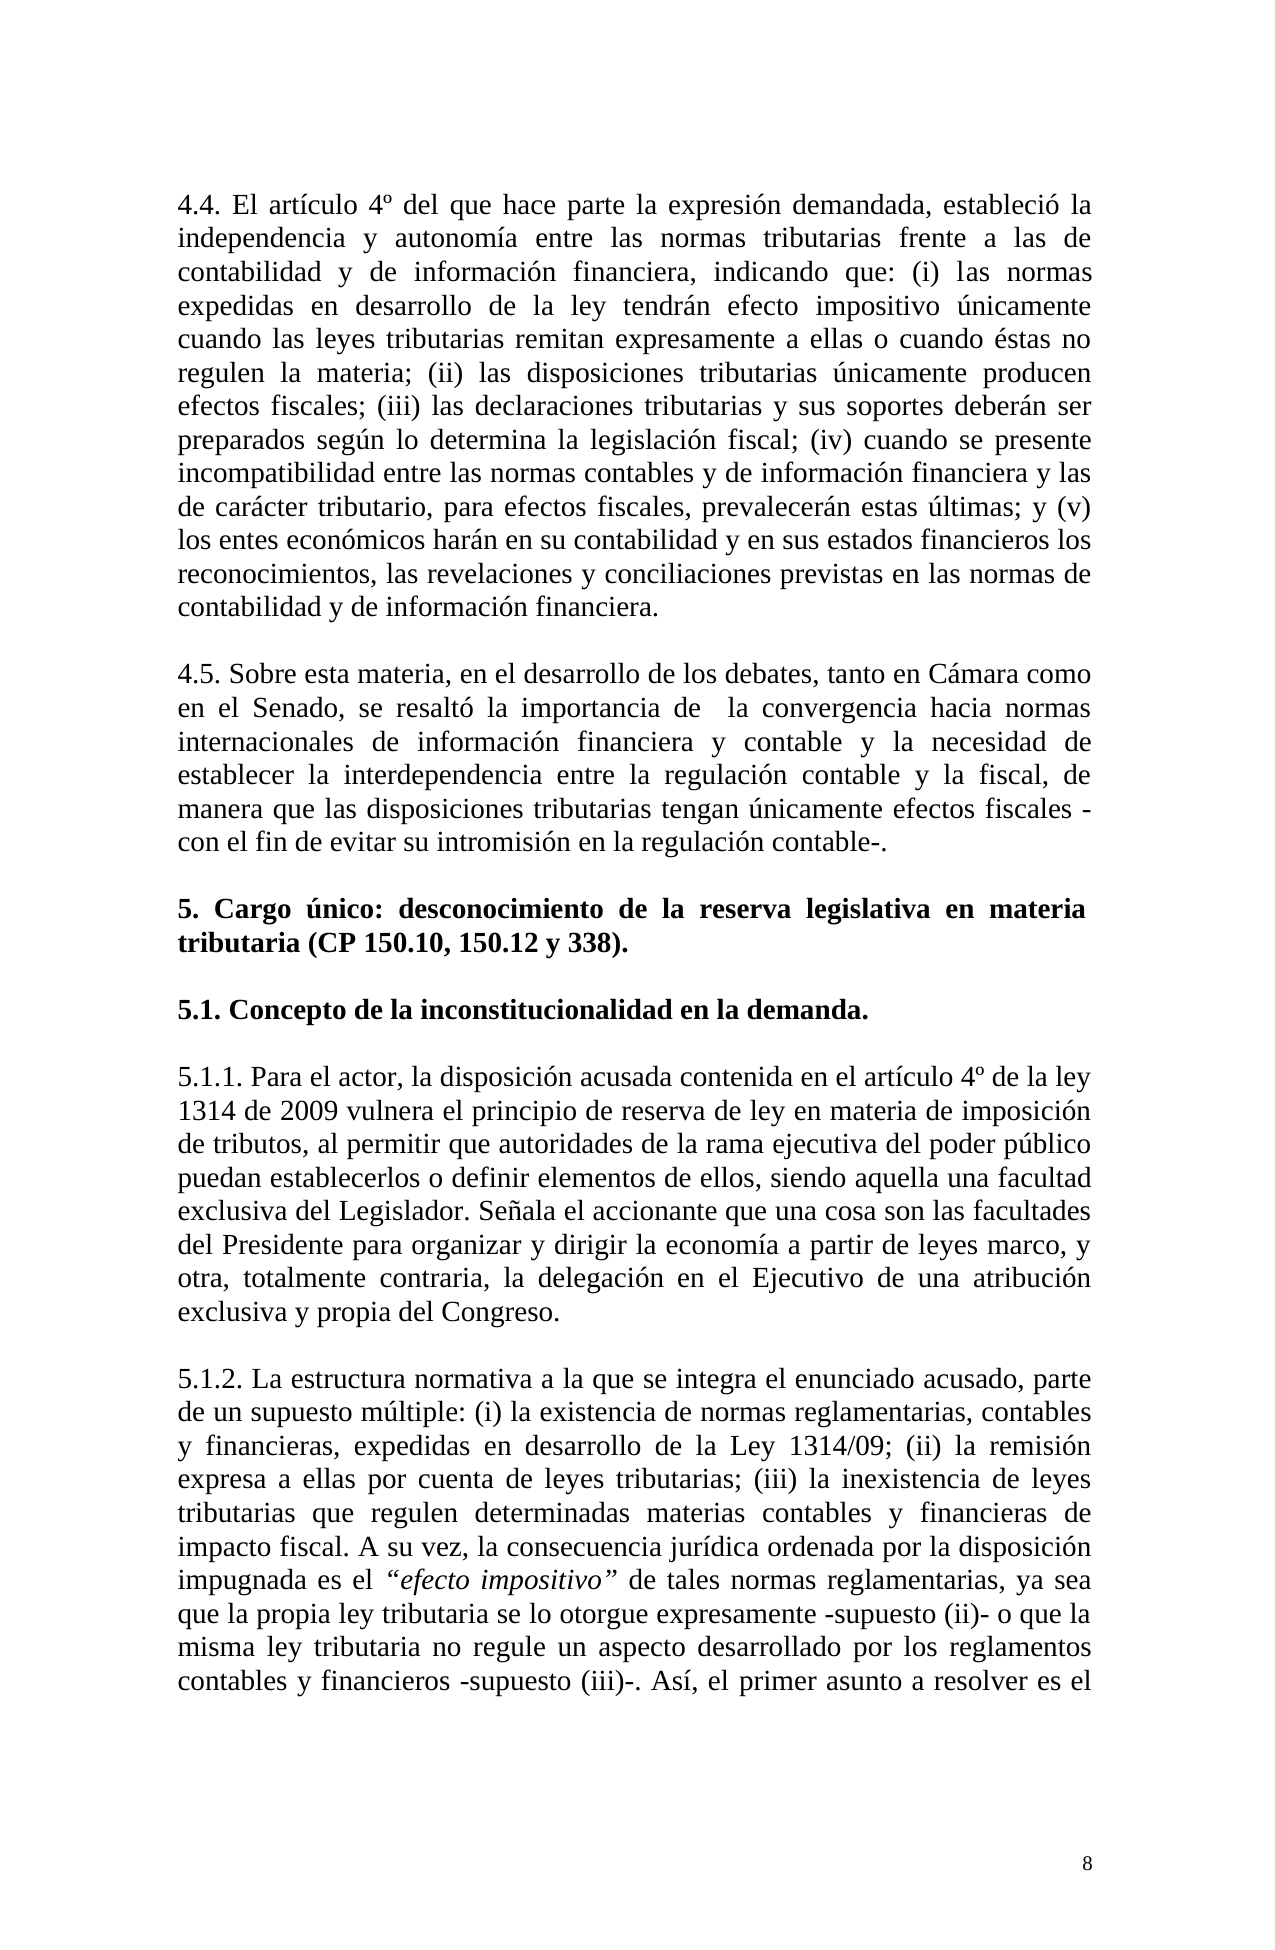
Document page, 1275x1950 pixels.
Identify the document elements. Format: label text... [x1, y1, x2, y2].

text 5.1. Concepto de la inconstitucionalidad en la demanda. [177, 992, 1087, 1026]
text 5.1.1. Para el actor, la disposición acusada contenida en el artículo 4º de la ley 1314 de 2009 vulnera el principio de reserva de ley en materia de imposición de tributos, al permitir que autoridades de la rama ejecutiva del poder público puedan establecerlos o definir elementos de ellos, siendo aquella una facultad exclusiva del Legislador. Señala el accionante que una cosa son las facultades del Presidente para organizar y dirigir la economía a partir de leyes marco, y otra, totalmente contraria, la delegación en el Ejecutivo de una atribución exclusiva y propia del Congreso. [177, 1059, 1092, 1327]
text 4.4. El artículo 4º del que hace parte la expresión demandada, estableció la independencia y autonomía entre las normas tributarias frente a las de contabilidad y de información financiera, indicando que: (i) las normas expedidas en desarrollo de la ley tendrán efecto impositivo únicamente cuando las leyes tributarias remitan expresamente a ellas o cuando éstas no regulen la materia; (ii) las disposiciones tributarias únicamente producen efectos fiscales; (iii) las declaraciones tributarias y sus soportes deberán ser preparados según lo determina la legislación fiscal; (iv) cuando se presente incompatibilidad entre las normas contables y de información financiera y las de carácter tributario, para efectos fiscales, prevalecerán estas últimas; y (v) los entes económicos harán en su contabilidad y en sus estados financieros los reconocimientos, las revelaciones y conciliaciones previstas en las normas de contabilidad y de información financiera. [177, 187, 1092, 623]
text 4.5. Sobre esta materia, en el desarrollo de los debates, tanto en Cámara como en el Senado, se resaltó la importancia de la convergencia hacia normas internacionales de información financiera y contable y la necesidad de establecer la interdependencia entre la regulación contable y la fiscal, de manera que las disposiciones tributarias tengan únicamente efectos fiscales -con el fin de evitar su intromisión en la regulación contable-. [177, 657, 1092, 858]
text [177, 1361, 1092, 1696]
text 5. Cargo único: desconocimiento de la reserva legislativa en materia tributaria (CP 150.10, 150.12 y 338). [177, 891, 1087, 958]
